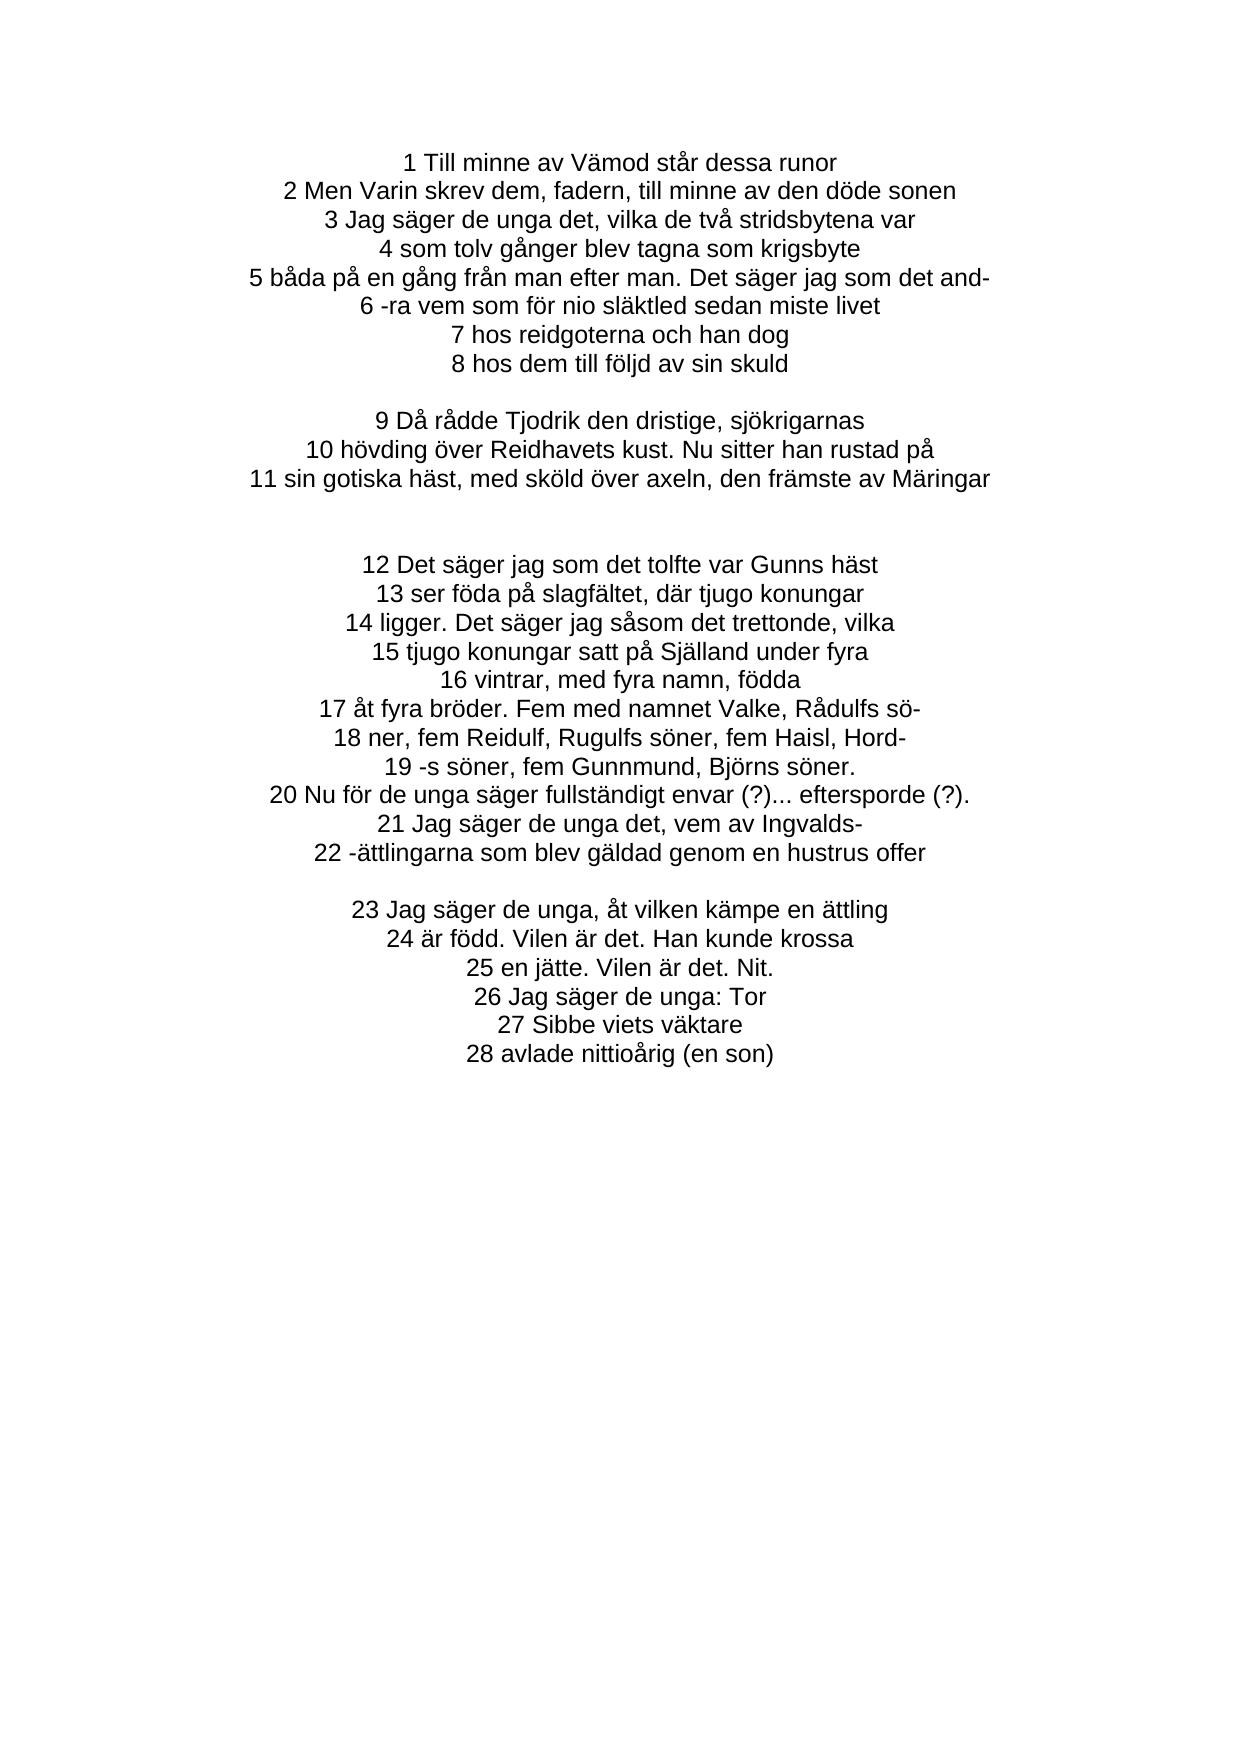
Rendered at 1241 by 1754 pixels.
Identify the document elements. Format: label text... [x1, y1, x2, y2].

text 1 Till minne av Vämod står dessa runor 2 Men Varin skrev dem, fadern, till minne av den döde sonen 3 Jag säger de unga det, vilka de två stridsbytena var 4 som tolv gånger blev tagna som krigsbyte 5 båda på en gång från man efter man. Det säger jag som det and- 6 -ra vem som för nio släktled sedan miste livet 7 hos reidgoterna och han dog 8 hos dem till följd av sin skuld 9 Då rådde Tjodrik den dristige, sjökrigarnas 10 hövding över Reidhavets kust. Nu sitter han rustad på 11 sin gotiska häst, med sköld över axeln, den främste av Märingar [148, 148, 1093, 521]
text 12 Det säger jag som det tolfte var Gunns häst 13 ser föda på slagfältet, där tjugo konungar 14 ligger. Det säger jag såsom det trettonde, vilka 15 tjugo konungar satt på Själland under fyra 16 vintrar, med fyra namn, födda 17 åt fyra bröder. Fem med namnet Valke, Rådulfs sö- 18 ner, fem Reidulf, Rugulfs söner, fem Haisl, Hord- 19 -s söner, fem Gunnmund, Björns söner. 20 Nu för de unga säger fullständigt envar (?)... eftersporde (?). 21 Jag säger de unga det, vem av Ingvalds- 22 -ättlingarna som blev gäldad genom en hustrus offer 23 Jag säger de unga, åt vilken kämpe en ättling 24 är född. Vilen är det. Han kunde krossa 25 en jätte. Vilen är det. Nit. 26 Jag säger de unga: Tor 27 Sibbe viets väktare 28 avlade nittioårig (en son) [148, 551, 1093, 1068]
